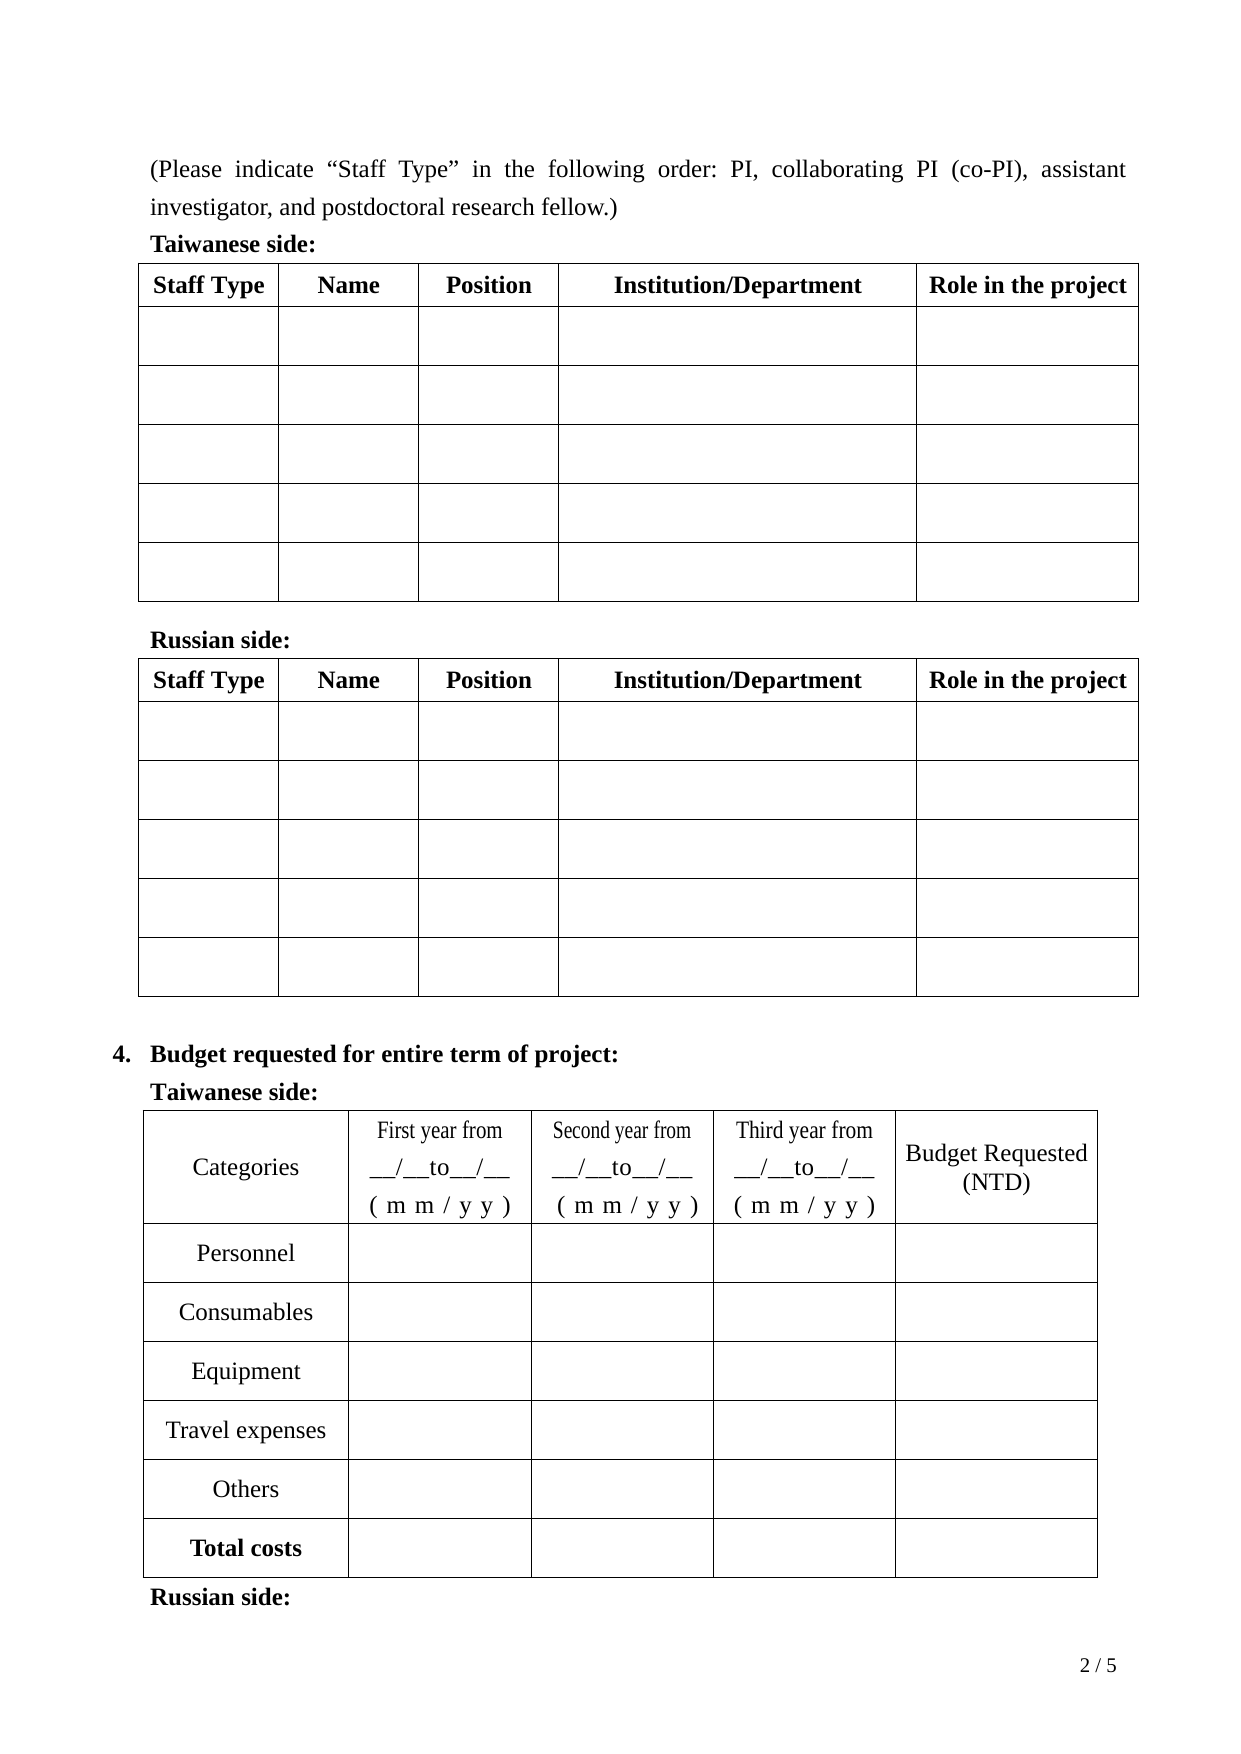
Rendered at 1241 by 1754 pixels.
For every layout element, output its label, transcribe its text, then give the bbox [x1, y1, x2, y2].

table_cell Personnel [144, 1224, 348, 1282]
table_cell [419, 879, 558, 937]
table_cell [559, 879, 916, 937]
list Taiwanese side: [150, 225, 1128, 263]
table_cell [917, 702, 1138, 760]
table_cell Equipment [144, 1342, 348, 1400]
table_cell [349, 1224, 531, 1282]
table_cell Others [144, 1460, 348, 1518]
table_cell [532, 1342, 713, 1400]
table_cell [917, 307, 1138, 364]
list (Please indicate “Staff Type” in the following order: PI, collaborating PI (co-PI), assistant investigator, and postdoctoral research fellow.) [150, 150, 1128, 225]
table_cell [896, 1401, 1097, 1459]
table_cell [279, 761, 418, 819]
table_cell [896, 1519, 1097, 1577]
table_cell [532, 1224, 713, 1282]
table_cell [896, 1342, 1097, 1400]
table_cell [349, 1519, 531, 1577]
table_header Name [279, 659, 418, 701]
table_cell [917, 425, 1138, 483]
table_header Budget Requested (NTD) [896, 1111, 1097, 1223]
table_cell [559, 307, 916, 364]
table_cell [419, 425, 558, 483]
table_header First year from __/__to__/__ (mm/yy) [349, 1111, 531, 1223]
table_cell [714, 1401, 895, 1459]
table_cell [139, 879, 278, 937]
table_cell [349, 1342, 531, 1400]
table_cell Travel expenses [144, 1401, 348, 1459]
table_cell [917, 761, 1138, 819]
table_cell Consumables [144, 1283, 348, 1341]
table_cell [349, 1460, 531, 1518]
table_cell [279, 425, 418, 483]
table_cell [917, 938, 1138, 996]
table_cell [139, 484, 278, 542]
table_cell Total costs [144, 1519, 348, 1577]
table_cell [559, 484, 916, 542]
table_header Role in the project [917, 264, 1138, 306]
table_cell [279, 938, 418, 996]
table_header Staff Type [139, 659, 278, 701]
table_cell [139, 820, 278, 878]
table_cell [714, 1519, 895, 1577]
table_cell [559, 543, 916, 601]
table_cell [139, 761, 278, 819]
table_cell [279, 307, 418, 364]
table_cell [279, 484, 418, 542]
title Taiwanese side: [150, 1072, 1128, 1110]
table_cell [139, 425, 278, 483]
table_cell [349, 1283, 531, 1341]
table_cell [532, 1460, 713, 1518]
table_cell [917, 879, 1138, 937]
table_header Role in the project [917, 659, 1138, 701]
table_cell [896, 1283, 1097, 1341]
title Budget requested for entire term of project: [112, 1035, 1128, 1072]
table_header Position [419, 264, 558, 306]
table_cell [532, 1401, 713, 1459]
table_cell [714, 1224, 895, 1282]
table_cell [559, 425, 916, 483]
table_cell [896, 1460, 1097, 1518]
table_cell [279, 366, 418, 424]
table_header Name [279, 264, 418, 306]
table_cell [714, 1283, 895, 1341]
table_cell [896, 1224, 1097, 1282]
table_cell [532, 1519, 713, 1577]
table_header Categories [144, 1111, 348, 1223]
table_header Second year from __/__to__/__ (mm/yy) [532, 1111, 713, 1223]
table_cell [139, 938, 278, 996]
table_cell [279, 543, 418, 601]
table_cell [419, 761, 558, 819]
table_cell [419, 543, 558, 601]
table_cell [349, 1401, 531, 1459]
table_header Third year from __/__to__/__ (mm/yy) [714, 1111, 895, 1223]
table_cell [559, 366, 916, 424]
table_cell [714, 1342, 895, 1400]
table_cell [419, 366, 558, 424]
table_cell [139, 702, 278, 760]
table_cell [917, 484, 1138, 542]
list Russian side: [150, 621, 1128, 658]
table_cell [139, 307, 278, 364]
table_cell [559, 702, 916, 760]
table_cell [419, 820, 558, 878]
table_cell [279, 820, 418, 878]
table_cell [559, 761, 916, 819]
table_header Staff Type [139, 264, 278, 306]
table_cell [917, 820, 1138, 878]
table_cell [419, 484, 558, 542]
table_cell [279, 702, 418, 760]
table_cell [559, 938, 916, 996]
table_cell [917, 366, 1138, 424]
table_cell [559, 820, 916, 878]
table_header Institution/Department [559, 264, 916, 306]
table_cell [139, 543, 278, 601]
table_cell [419, 938, 558, 996]
table_cell [917, 543, 1138, 601]
table_header Position [419, 659, 558, 701]
table_cell [279, 879, 418, 937]
table_cell [714, 1460, 895, 1518]
table_cell [532, 1283, 713, 1341]
title Russian side: [150, 1578, 1128, 1615]
table_cell [419, 702, 558, 760]
table_cell [139, 366, 278, 424]
table_header Institution/Department [559, 659, 916, 701]
table_cell [419, 307, 558, 364]
